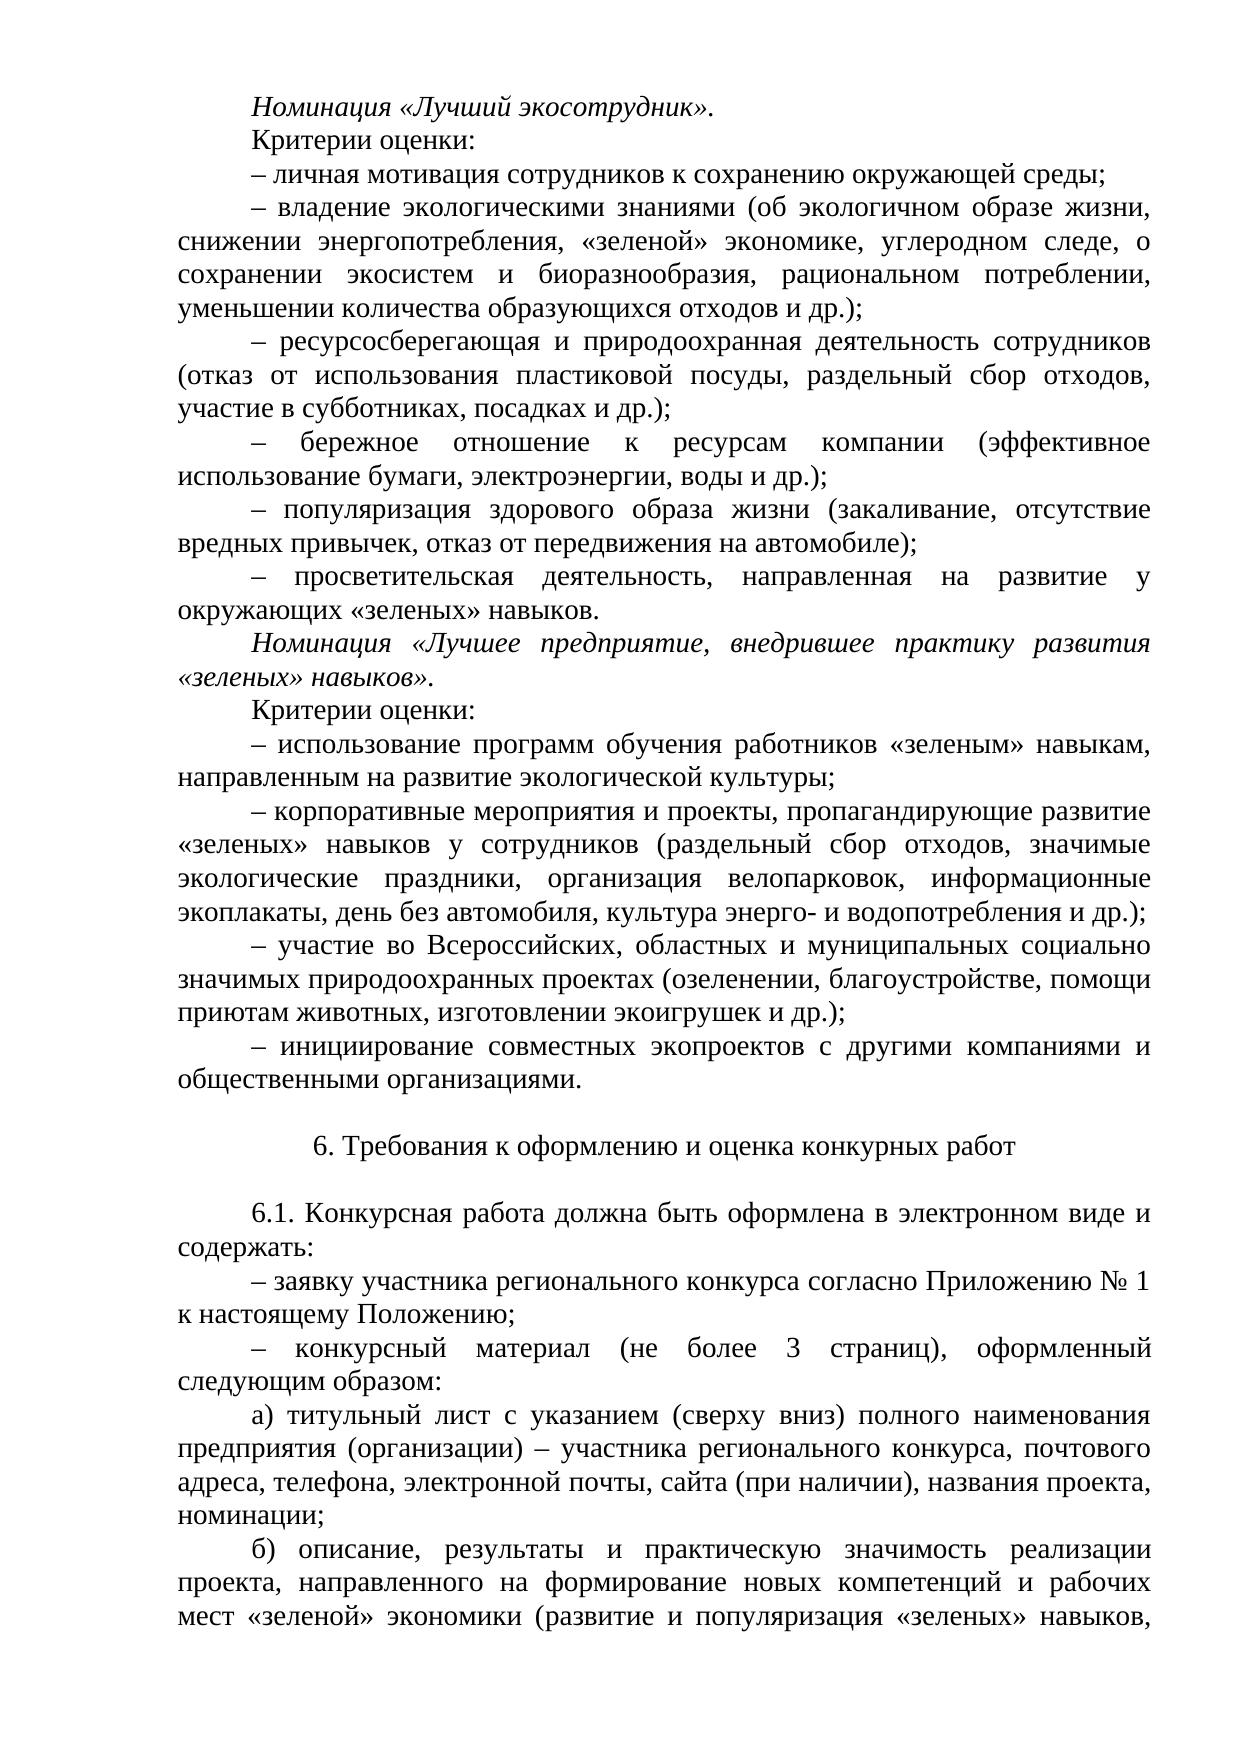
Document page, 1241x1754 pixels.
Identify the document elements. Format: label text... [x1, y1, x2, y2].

list – личная мотивация сотрудников к сохранению окружающей среды; [177, 156, 1152, 189]
text 6.1. Конкурсная работа должна быть оформлена в электронном виде и содержать: [177, 1196, 1152, 1263]
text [177, 1531, 1152, 1632]
text Номинация «Лучшее предприятие, внедрившее практику развития «зеленых» навыков». [177, 625, 1152, 692]
text – корпоративные мероприятия и проекты, пропагандирующие развитие «зеленых» навыков у сотрудников (раздельный сбор отходов, значимые экологические праздники, организация велопарковок, информационные экоплакаты, день без автомобиля, культура энерго- и водопотребления и др.); [177, 793, 1152, 927]
text – конкурсный материал (не более 3 страниц), оформленный следующим образом: [177, 1330, 1152, 1397]
text Номинация «Лучший экосотрудник». [177, 89, 1152, 122]
text Критерии оценки: [177, 692, 1152, 726]
list – владение экологическими знаниями (об экологичном образе жизни, снижении энергопотребления, «зеленой» экономике, углеродном следе, о сохранении экосистем и биоразнообразия, рациональном потреблении, уменьшении количества образующихся отходов и др.); [177, 189, 1152, 323]
text – заявку участника регионального конкурса согласно Приложению № 1 к настоящему Положению; [177, 1263, 1152, 1330]
text 6. Требования к оформлению и оценка конкурных работ [177, 1128, 1152, 1162]
text – участие во Всероссийских, областных и муниципальных социально значимых природоохранных проектах (озеленении, благоустройстве, помощи приютам животных, изготовлении экоигрушек и др.); [177, 927, 1152, 1028]
list – бережное отношение к ресурсам компании (эффективное использование бумаги, электроэнергии, воды и др.); [177, 424, 1152, 491]
text а) титульный лист с указанием (сверху вниз) полного наименования предприятия (организации) – участника регионального конкурса, почтового адреса, телефона, электронной почты, сайта (при наличии), названия проекта, номинации; [177, 1397, 1152, 1531]
list – просветительская деятельность, направленная на развитие у окружающих «зеленых» навыков. [177, 558, 1152, 625]
text – инициирование совместных экопроектов с другими компаниями и общественными организациями. [177, 1028, 1152, 1095]
text Критерии оценки: [177, 122, 1152, 156]
list – популяризация здорового образа жизни (закаливание, отсутствие вредных привычек, отказ от передвижения на автомобиле); [177, 491, 1152, 558]
text – использование программ обучения работников «зеленым» навыкам, направленным на развитие экологической культуры; [177, 726, 1152, 793]
list – ресурсосберегающая и природоохранная деятельность сотрудников (отказ от использования пластиковой посуды, раздельный сбор отходов, участие в субботниках, посадках и др.); [177, 323, 1152, 424]
